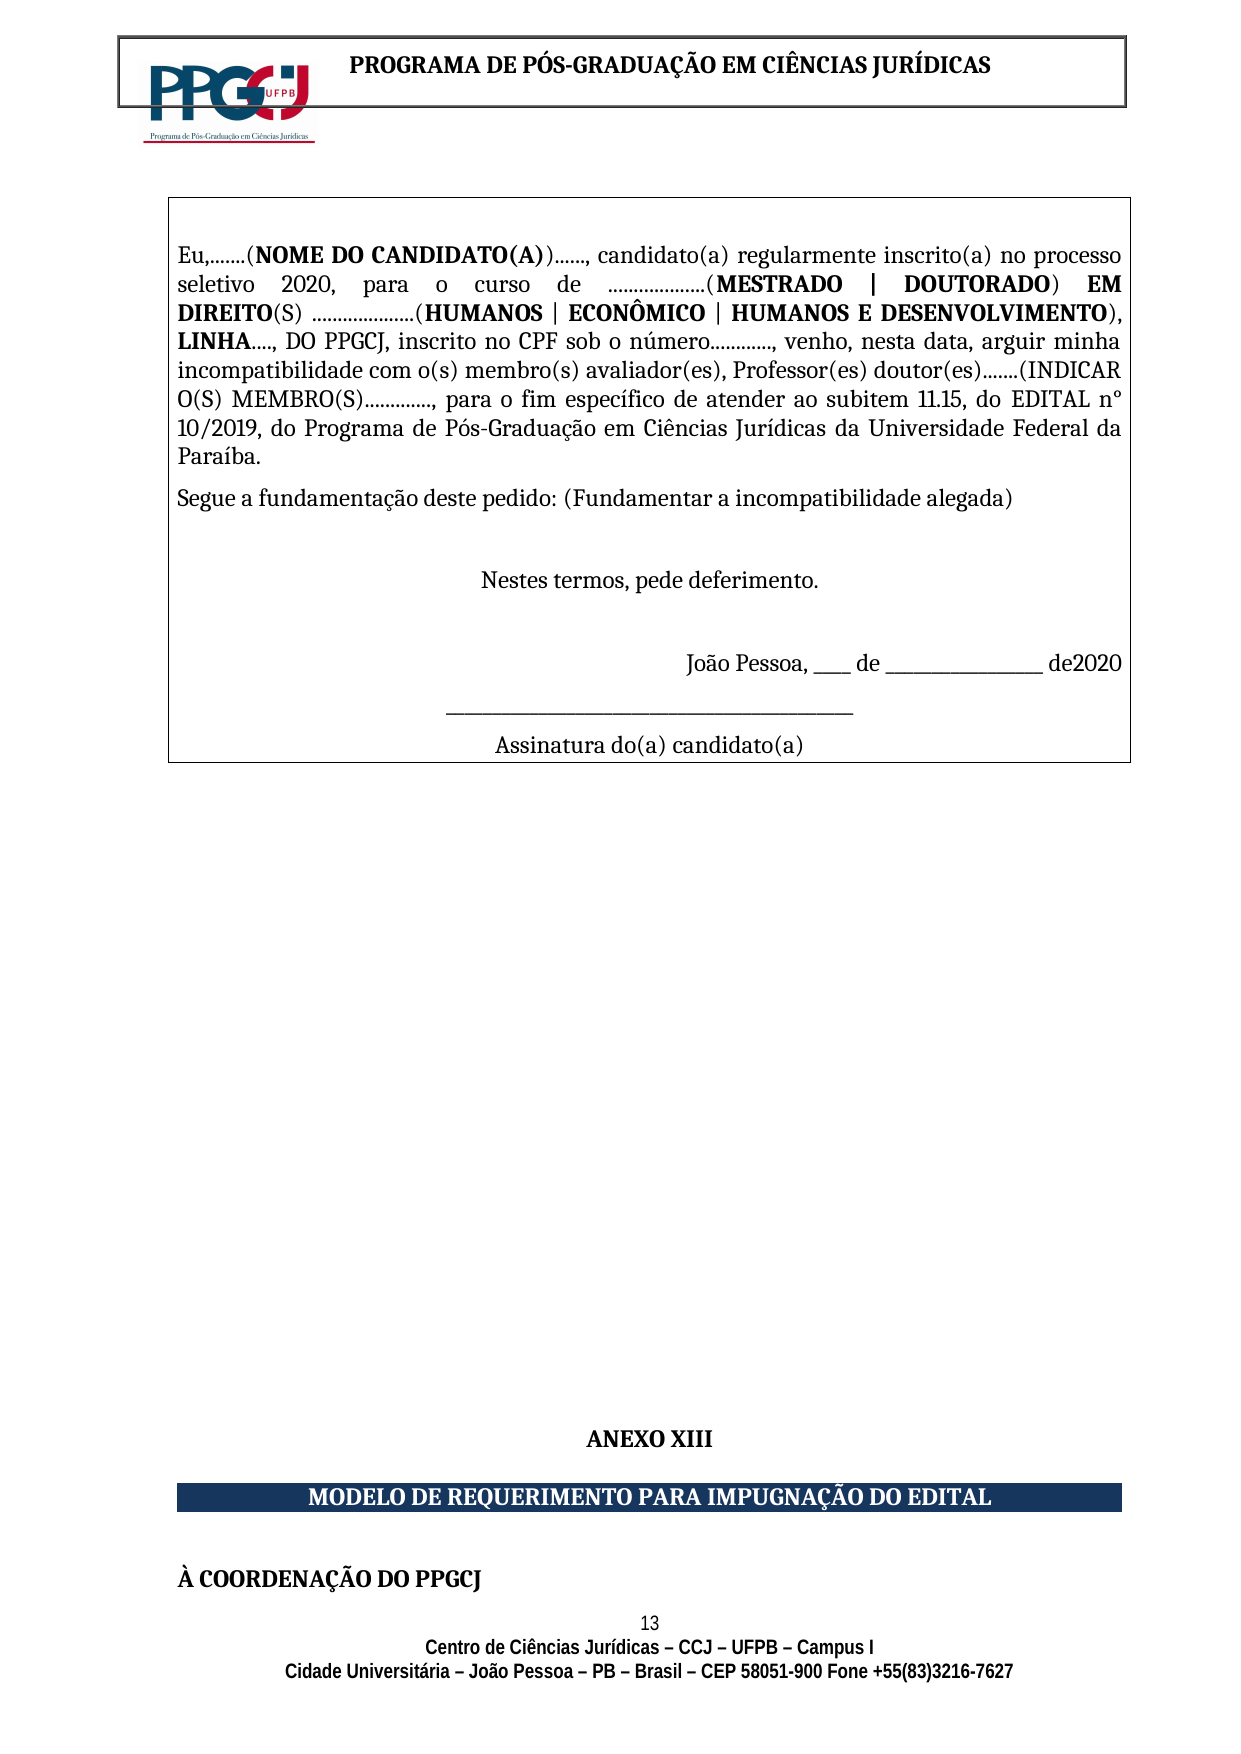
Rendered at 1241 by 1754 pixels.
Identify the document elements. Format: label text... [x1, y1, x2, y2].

text À COORDENAÇÃO DO PPGCJ [177, 1565, 1122, 1594]
picture [137, 61, 320, 105]
text ____________________________________________ [169, 687, 1130, 718]
text ANEXO XIII [177, 1425, 1122, 1454]
text Nestes termos, pede deferimento. [169, 563, 1130, 595]
picture [137, 108, 320, 148]
text Segue a fundamentação deste pedido: (Fundamentar a incompatibilidade alegada) [169, 480, 1130, 512]
text MODELO DE REQUERIMENTO PARA IMPUGNAÇÃO DO EDITAL [177, 1483, 1122, 1512]
text João Pessoa, ____ de _________________ de2020 [169, 645, 1130, 677]
text Assinatura do(a) candidato(a) [169, 728, 1130, 762]
text Eu,.......(NOME DO CANDIDATO(A))......, candidato(a) regularmente inscrito(a) no processo seletivo 2020, para o curso de ...................(MESTRADO | DOUTORADO) EM DIREITO(S) ....................(HUMANOS | ECONÔMICO | HUMANOS E DESENVOLVIMENTO), LINHA...., DO PPGCJ, inscrito no CPF sob o número............, venho, nesta data, arguir minha incompatibilidade com o(s) membro(s) avaliador(es), Professor(es) doutor(es).......(INDICAR O(S) MEMBRO(S)............., para o fim específico de atender ao subitem 11.15, do EDITAL n° 10/2019, do Programa de Pós-Graduação em Ciências Jurídicas da Universidade Federal da Paraíba. [169, 238, 1130, 471]
